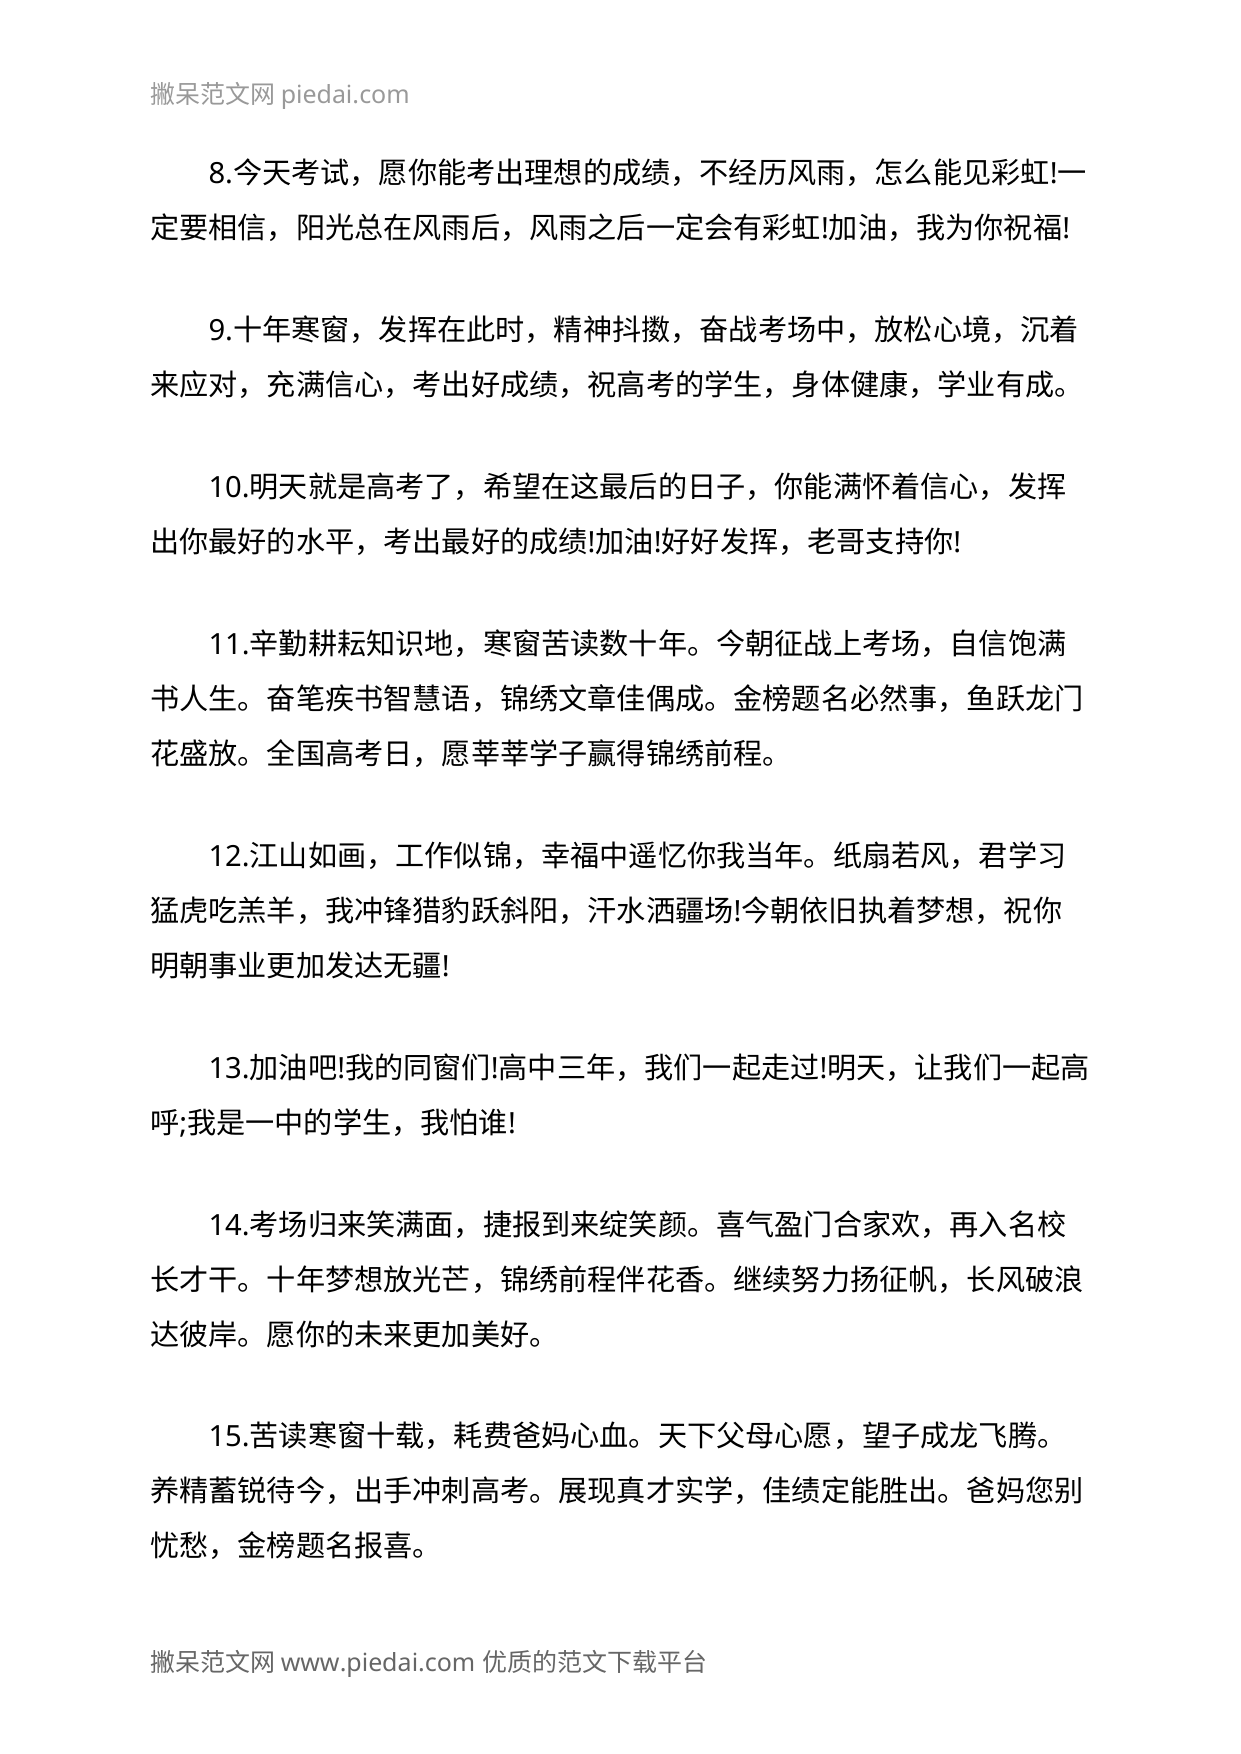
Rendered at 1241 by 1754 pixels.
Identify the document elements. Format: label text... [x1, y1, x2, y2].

text 12.江山如画，工作似锦，幸福中遥忆你我当年。纸扇若风，君学习猛虎吃羔羊，我冲锋猎豹跃斜阳，汗水洒疆场!今朝依旧执着梦想，祝你明朝事业更加发达无疆! [150, 832, 1090, 985]
text 13.加油吧!我的同窗们!高中三年，我们一起走过!明天，让我们一起高呼;我是一中的学生，我怕谁! [150, 1044, 1090, 1142]
text 15.苦读寒窗十载，耗费爸妈心血。天下父母心愿，望子成龙飞腾。养精蓄锐待今，出手冲刺高考。展现真才实学，佳绩定能胜出。爸妈您别忧愁，金榜题名报喜。 [150, 1413, 1090, 1565]
text 14.考场归来笑满面，捷报到来绽笑颜。喜气盈门合家欢，再入名校长才干。十年梦想放光芒，锦绣前程伴花香。继续努力扬征帆，长风破浪达彼岸。愿你的未来更加美好。 [150, 1201, 1090, 1353]
text 10.明天就是高考了，希望在这最后的日子，你能满怀着信心，发挥出你最好的水平，考出最好的成绩!加油!好好发挥，老哥支持你! [150, 464, 1090, 561]
text 9.十年寒窗，发挥在此时，精神抖擞，奋战考场中，放松心境，沉着来应对，充满信心，考出好成绩，祝高考的学生，身体健康，学业有成。 [150, 307, 1090, 404]
text 11.辛勤耕耘知识地，寒窗苦读数十年。今朝征战上考场，自信饱满书人生。奋笔疾书智慧语，锦绣文章佳偶成。金榜题名必然事，鱼跃龙门花盛放。全国高考日，愿莘莘学子赢得锦绣前程。 [150, 621, 1090, 773]
text 8.今天考试，愿你能考出理想的成绩，不经历风雨，怎么能见彩虹!一定要相信，阳光总在风雨后，风雨之后一定会有彩虹!加油，我为你祝福! [150, 150, 1090, 247]
